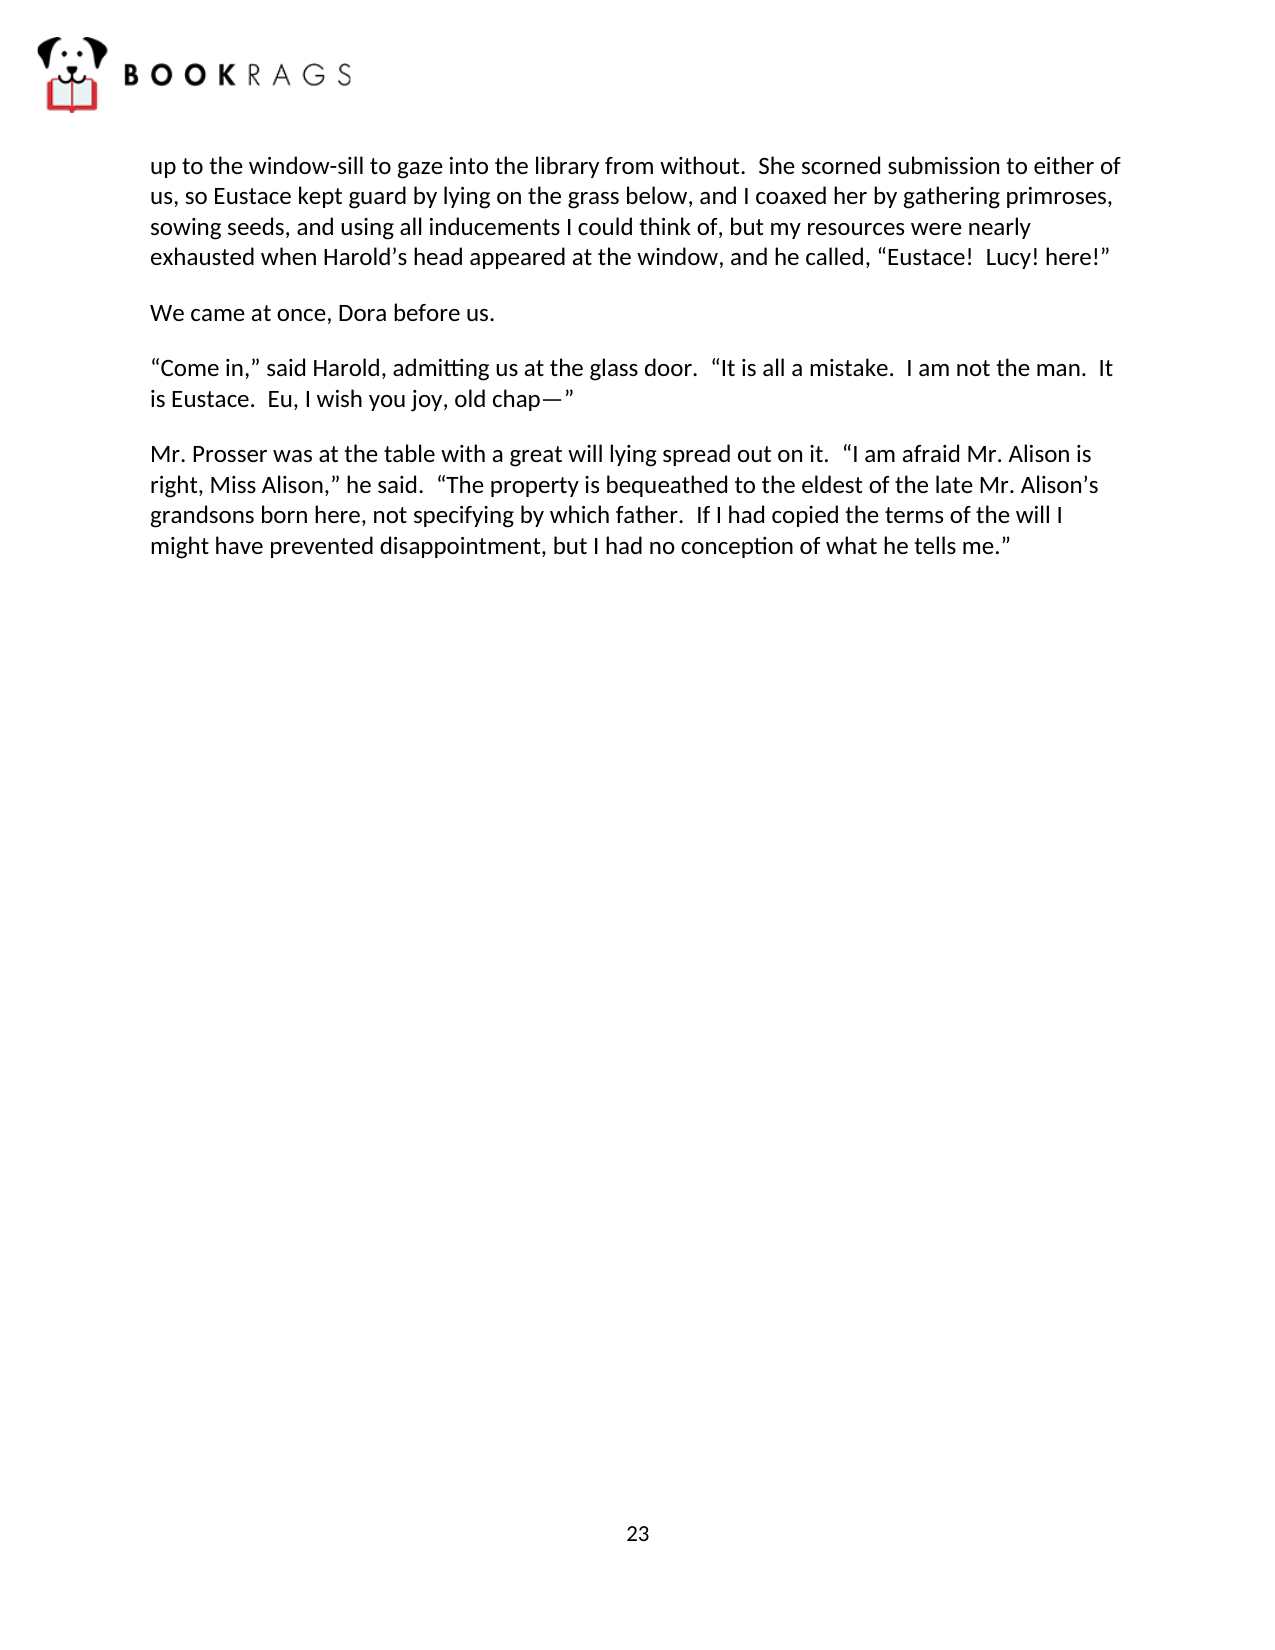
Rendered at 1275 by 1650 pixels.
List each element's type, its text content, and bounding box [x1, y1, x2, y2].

text We came at once, Dora before us. [150, 297, 1125, 328]
text Mr. Prosser was at the table with a great will lying spread out on it. “I am afraid Mr. Alison is right, Miss Alison,” he said. “The property is bequeathed to the eldest of the late Mr. Alison’s grandsons born here, not specifying by which father. If I had copied the terms of the will I might have prevented disappointment, but I had no conception of what he tells me.” [150, 439, 1125, 561]
text “Come in,” said Harold, admitting us at the glass door. “It is all a mistake. I am not the man. It is Eustace. Eu, I wish you joy, old chap—­” [150, 353, 1125, 414]
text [150, 150, 1125, 272]
picture [37, 37, 351, 113]
